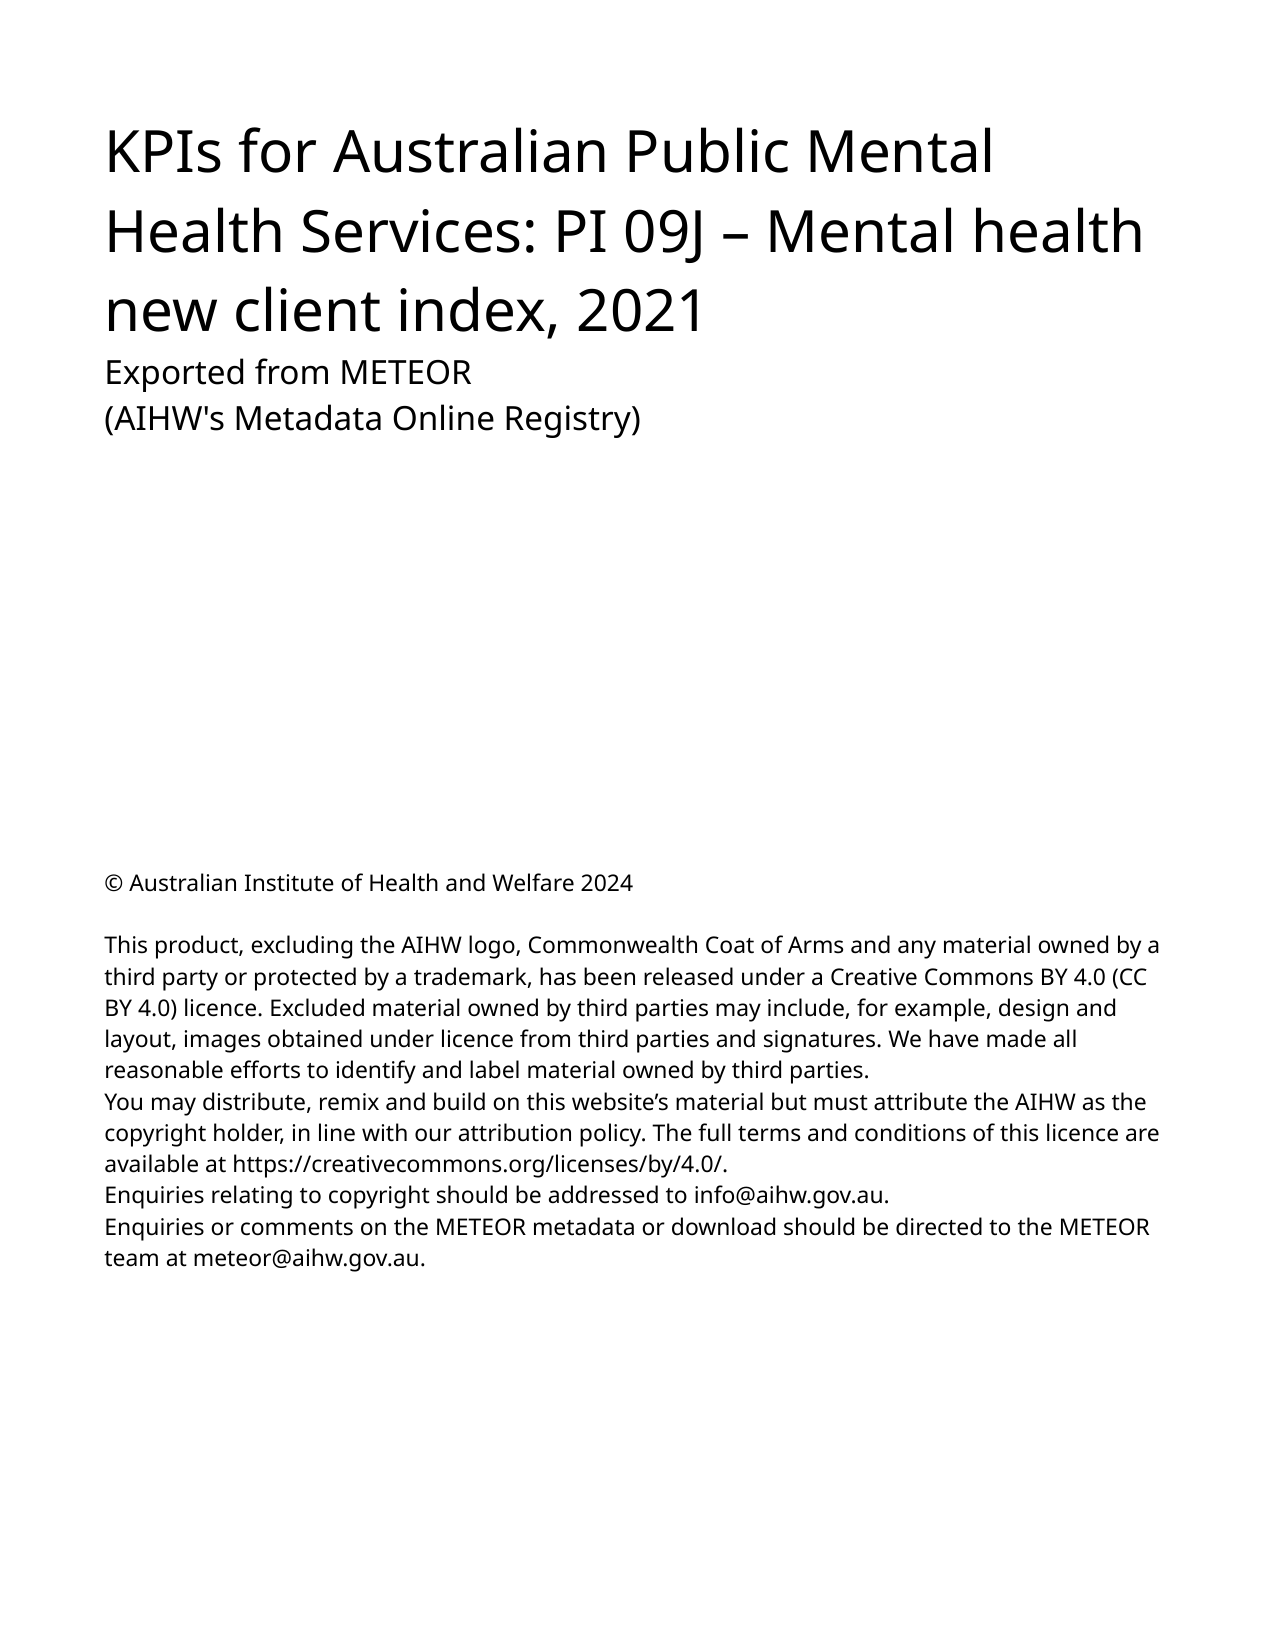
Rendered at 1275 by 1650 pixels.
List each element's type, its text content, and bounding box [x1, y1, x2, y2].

text Enquiries relating to copyright should be addressed to info@aihw.gov.au. [104, 1179, 1171, 1211]
text This product, excluding the AIHW logo, Commonwealth Coat of Arms and any material owned by a third party or protected by a trademark, has been released under a Creative Commons BY 4.0 (CC BY 4.0) licence. Excluded material owned by third parties may include, for example, design and layout, images obtained under licence from third parties and signatures. We have made all reasonable efforts to identify and label material owned by third parties. [104, 929, 1171, 1086]
text © Australian Institute of Health and Welfare 2024 [104, 867, 1171, 898]
subtitle Exported from METEOR [104, 349, 1171, 394]
text Enquiries or comments on the METEOR metadata or download should be directed to the METEOR team at meteor@aihw.gov.au. [104, 1211, 1171, 1273]
title KPIs for Australian Public Mental Health Services: PI 09J – Mental health new client index, 2021 [104, 110, 1171, 349]
text You may distribute, remix and build on this website’s material but must attribute the AIHW as the copyright holder, in line with our attribution policy. The full terms and conditions of this licence are available at https://creativecommons.org/licenses/by/4.0/. [104, 1086, 1171, 1179]
subtitle (AIHW's Metadata Online Registry) [104, 394, 1171, 440]
